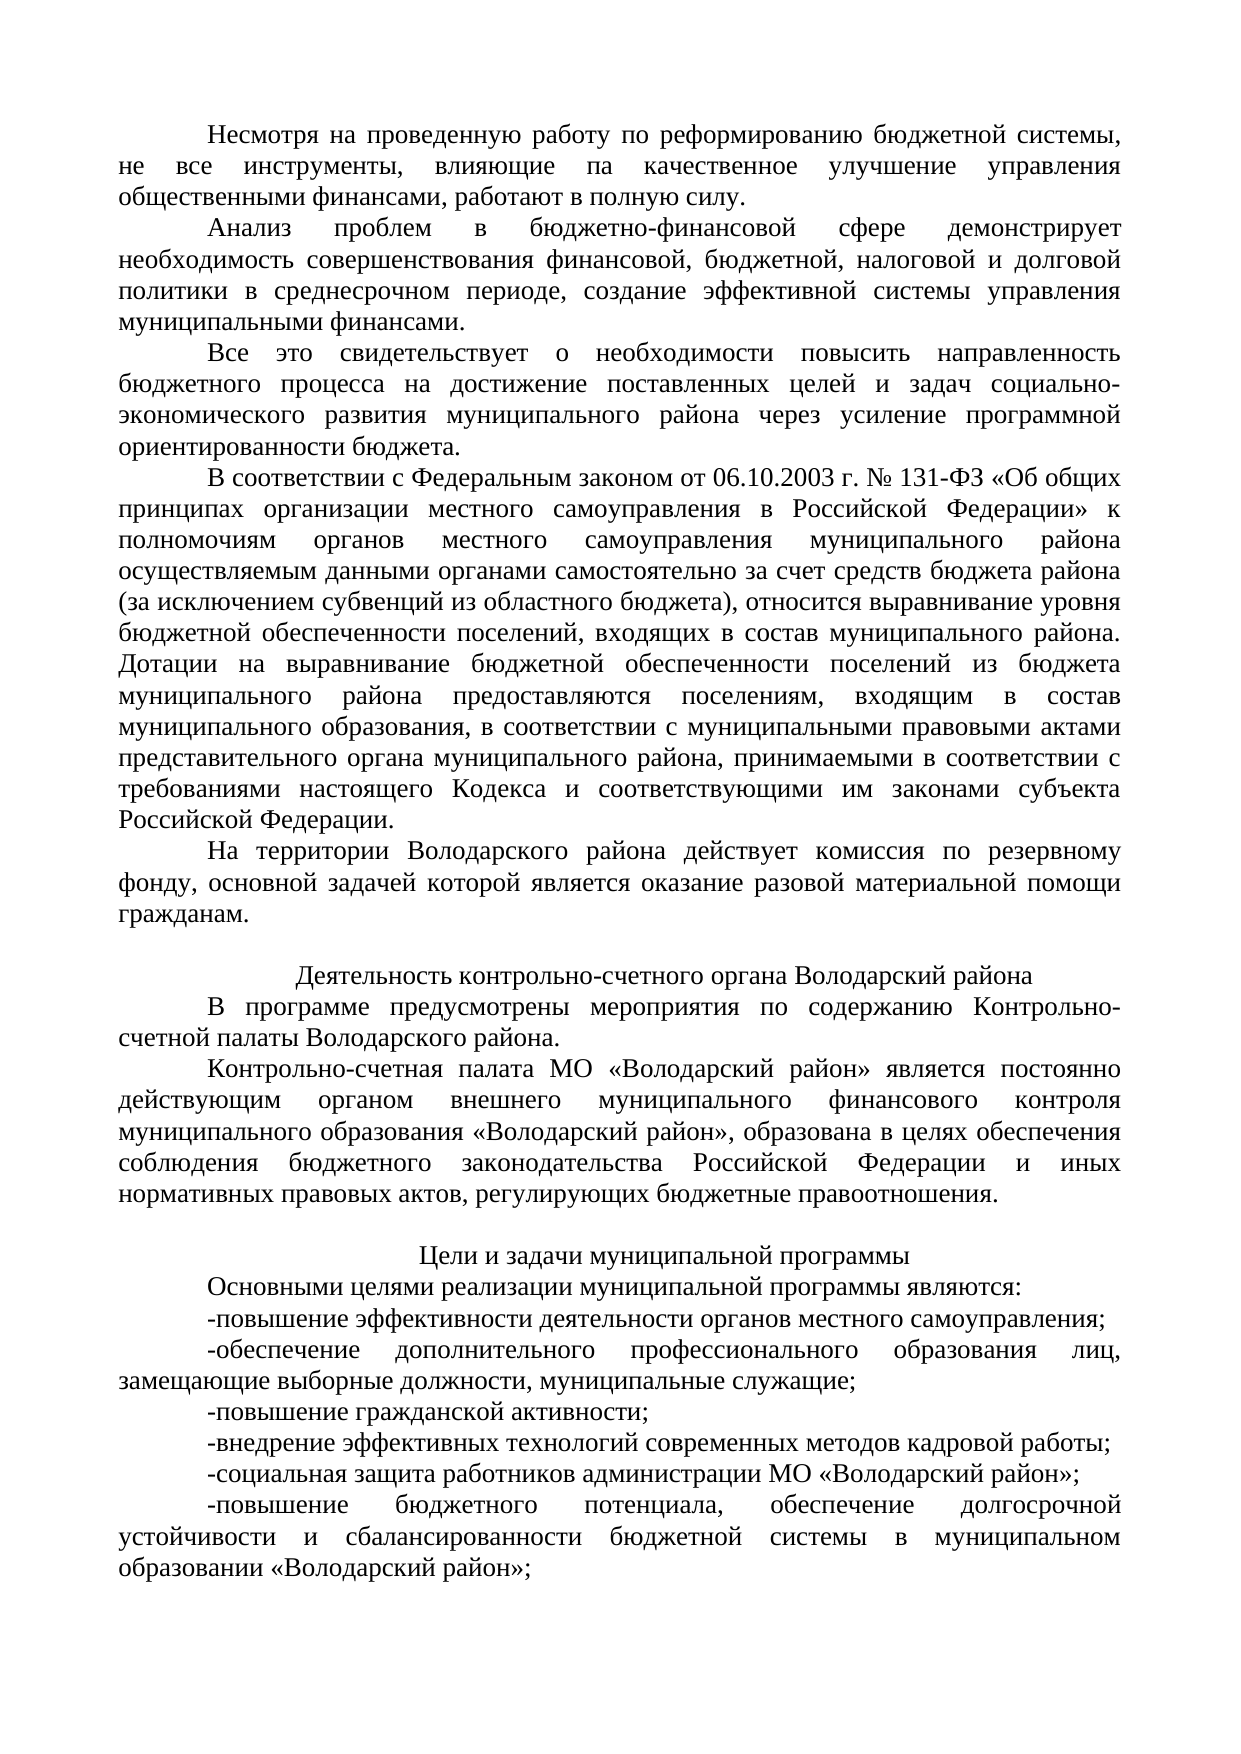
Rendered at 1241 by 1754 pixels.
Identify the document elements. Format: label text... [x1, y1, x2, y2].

text Несмотря на проведенную работу по реформированию бюджетной системы, не все инструменты, влияющие па качественное улучшение управления общественными финансами, работают в полную силу. [118, 118, 1122, 212]
text Контрольно-счетная палата МО «Володарский район» является постоянно действующим органом внешнего муниципального финансового контроля муниципального образования «Володарский район», образована в целях обеспечения соблюдения бюджетного законодательства Российской Федерации и иных нормативных правовых актов, регулирующих бюджетные правоотношения. [118, 1052, 1122, 1208]
text Все это свидетельствует о необходимости повысить направленность бюджетного процесса на достижение поставленных целей и задач социально-экономического развития муниципального района через усиление программной ориентированности бюджета. [118, 336, 1122, 461]
text Деятельность контрольно-счетного органа Володарский района [118, 959, 1122, 990]
text -повышение бюджетного потенциала, обеспечение долгосрочной устойчивости и сбалансированности бюджетной системы в муниципальном образовании «Володарский район»; [118, 1488, 1122, 1582]
text Основными целями реализации муниципальной программы являются: [118, 1271, 1122, 1302]
text -повышение эффективности деятельности органов местного самоуправления; [118, 1302, 1122, 1333]
text -внедрение эффективных технологий современных методов кадровой работы; [118, 1426, 1122, 1457]
text -повышение гражданской активности; [118, 1395, 1122, 1426]
text Анализ проблем в бюджетно-финансовой сфере демонстрирует необходимость совершенствования финансовой, бюджетной, налоговой и долговой политики в среднесрочном периоде, создание эффективной системы управления муниципальными финансами. [118, 212, 1122, 336]
text -социальная защита работников администрации МО «Володарский район»; [118, 1457, 1122, 1488]
text В соответствии с Федеральным законом от 06.10.2003 г. № 131-ФЗ «Об общих принципах организации местного самоуправления в Российской Федерации» к полномочиям органов местного самоуправления муниципального района осуществляемым данными органами самостоятельно за счет средств бюджета района (за исключением субвенций из областного бюджета), относится выравнивание уровня бюджетной обеспеченности поселений, входящих в состав муниципального района. Дотации на выравнивание бюджетной обеспеченности поселений из бюджета муниципального района предоставляются поселениям, входящим в состав муниципального образования, в соответствии с муниципальными правовыми актами представительного органа муниципального района, принимаемыми в соответствии с требованиями настоящего Кодекса и соответствующими им законами субъекта Российской Федерации. [118, 461, 1122, 834]
text На территории Володарского района действует комиссия по резервному фонду, основной задачей которой является оказание разовой материальной помощи гражданам. [118, 834, 1122, 928]
text -обеспечение дополнительного профессионального образования лиц, замещающие выборные должности, муниципальные служащие; [118, 1333, 1122, 1395]
text Цели и задачи муниципальной программы [118, 1239, 1122, 1271]
text В программе предусмотрены мероприятия по содержанию Контрольно-счетной палаты Володарского района. [118, 990, 1122, 1052]
